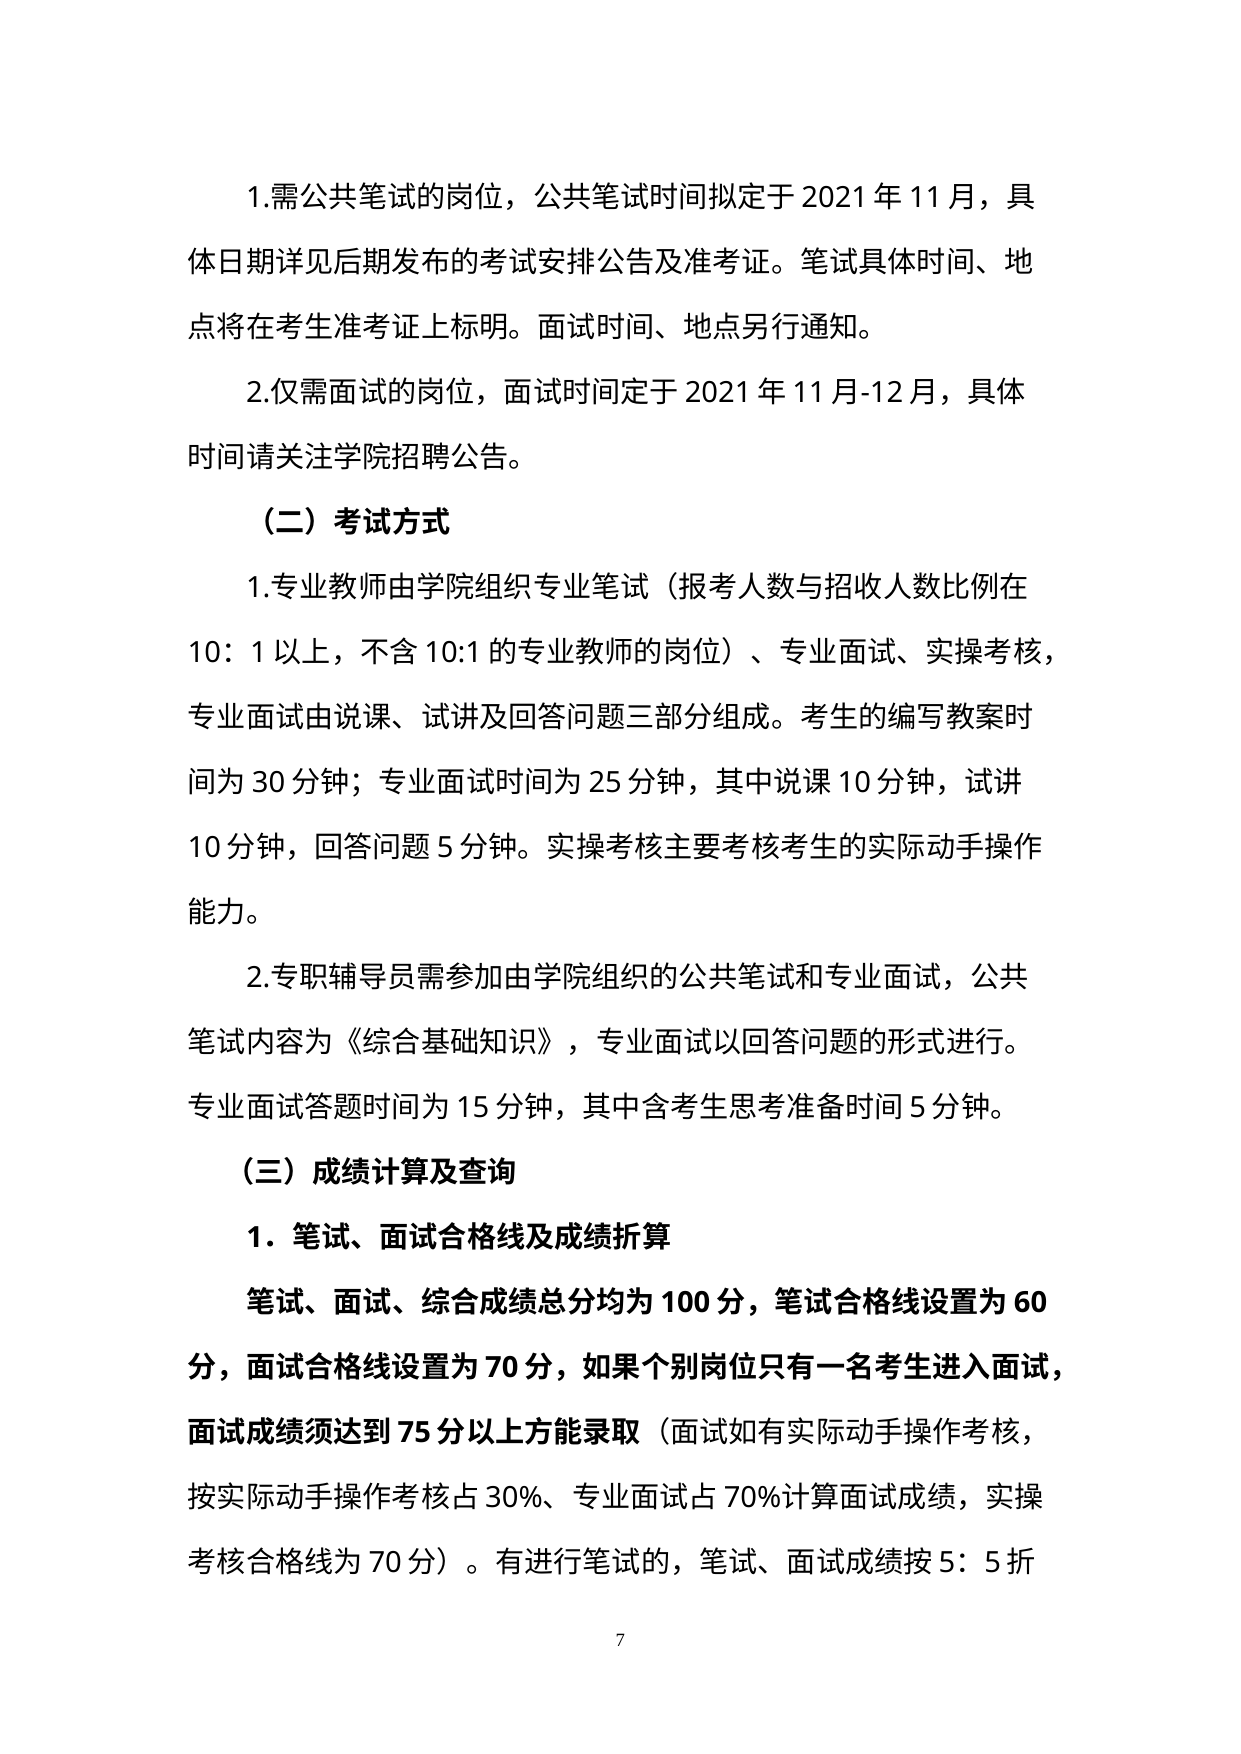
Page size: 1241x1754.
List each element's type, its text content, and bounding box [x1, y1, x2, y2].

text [187, 1267, 1053, 1592]
text 2.仅需面试的岗位，面试时间定于2021年11月-12月，具体时间请关注学院招聘公告。 [187, 357, 1053, 487]
text （三）成绩计算及查询 [225, 1137, 1053, 1202]
text 1.专业教师由学院组织专业笔试（报考人数与招收人数比例在10：1以上，不含10:1的专业教师的岗位）、专业面试、实操考核，专业面试由说课、试讲及回答问题三部分组成。考生的编写教案时间为30分钟；专业面试时间为25分钟，其中说课10分钟，试讲10分钟，回答问题5分钟。实操考核主要考核考生的实际动手操作能力。 [187, 552, 1053, 942]
text 2.专职辅导员需参加由学院组织的公共笔试和专业面试，公共笔试内容为《综合基础知识》，专业面试以回答问题的形式进行。专业面试答题时间为15分钟，其中含考生思考准备时间5分钟。 [187, 942, 1053, 1137]
text （二）考试方式 [187, 487, 1053, 552]
text 1.需公共笔试的岗位，公共笔试时间拟定于2021年11月，具体日期详见后期发布的考试安排公告及准考证。笔试具体时间、地点将在考生准考证上标明。面试时间、地点另行通知。 [187, 162, 1053, 357]
text 1．笔试、面试合格线及成绩折算 [187, 1202, 1053, 1267]
